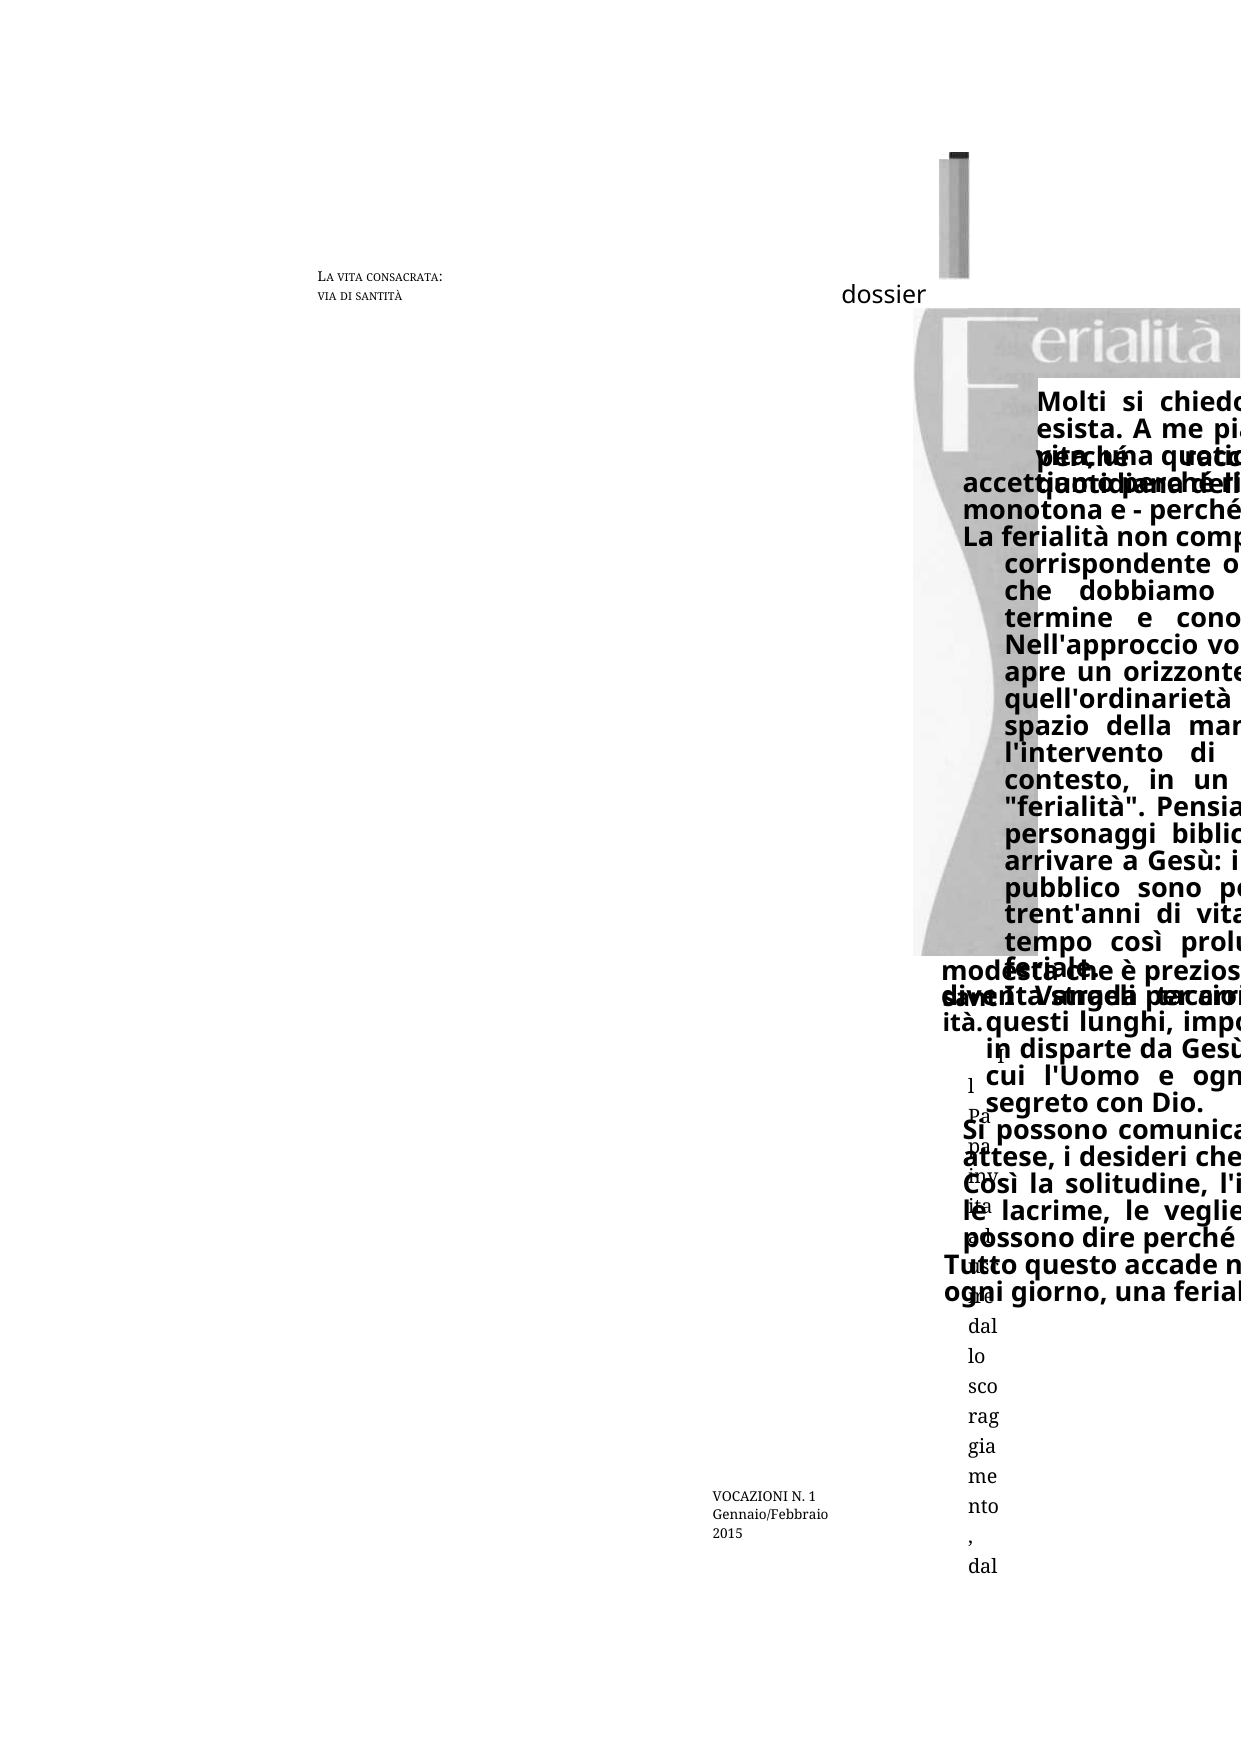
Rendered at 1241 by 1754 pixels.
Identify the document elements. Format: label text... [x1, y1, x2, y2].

picture [1028, 507, 1034, 516]
picture [913, 308, 1241, 956]
text dossier [841, 283, 970, 308]
picture [939, 152, 971, 280]
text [968, 1039, 1000, 1579]
